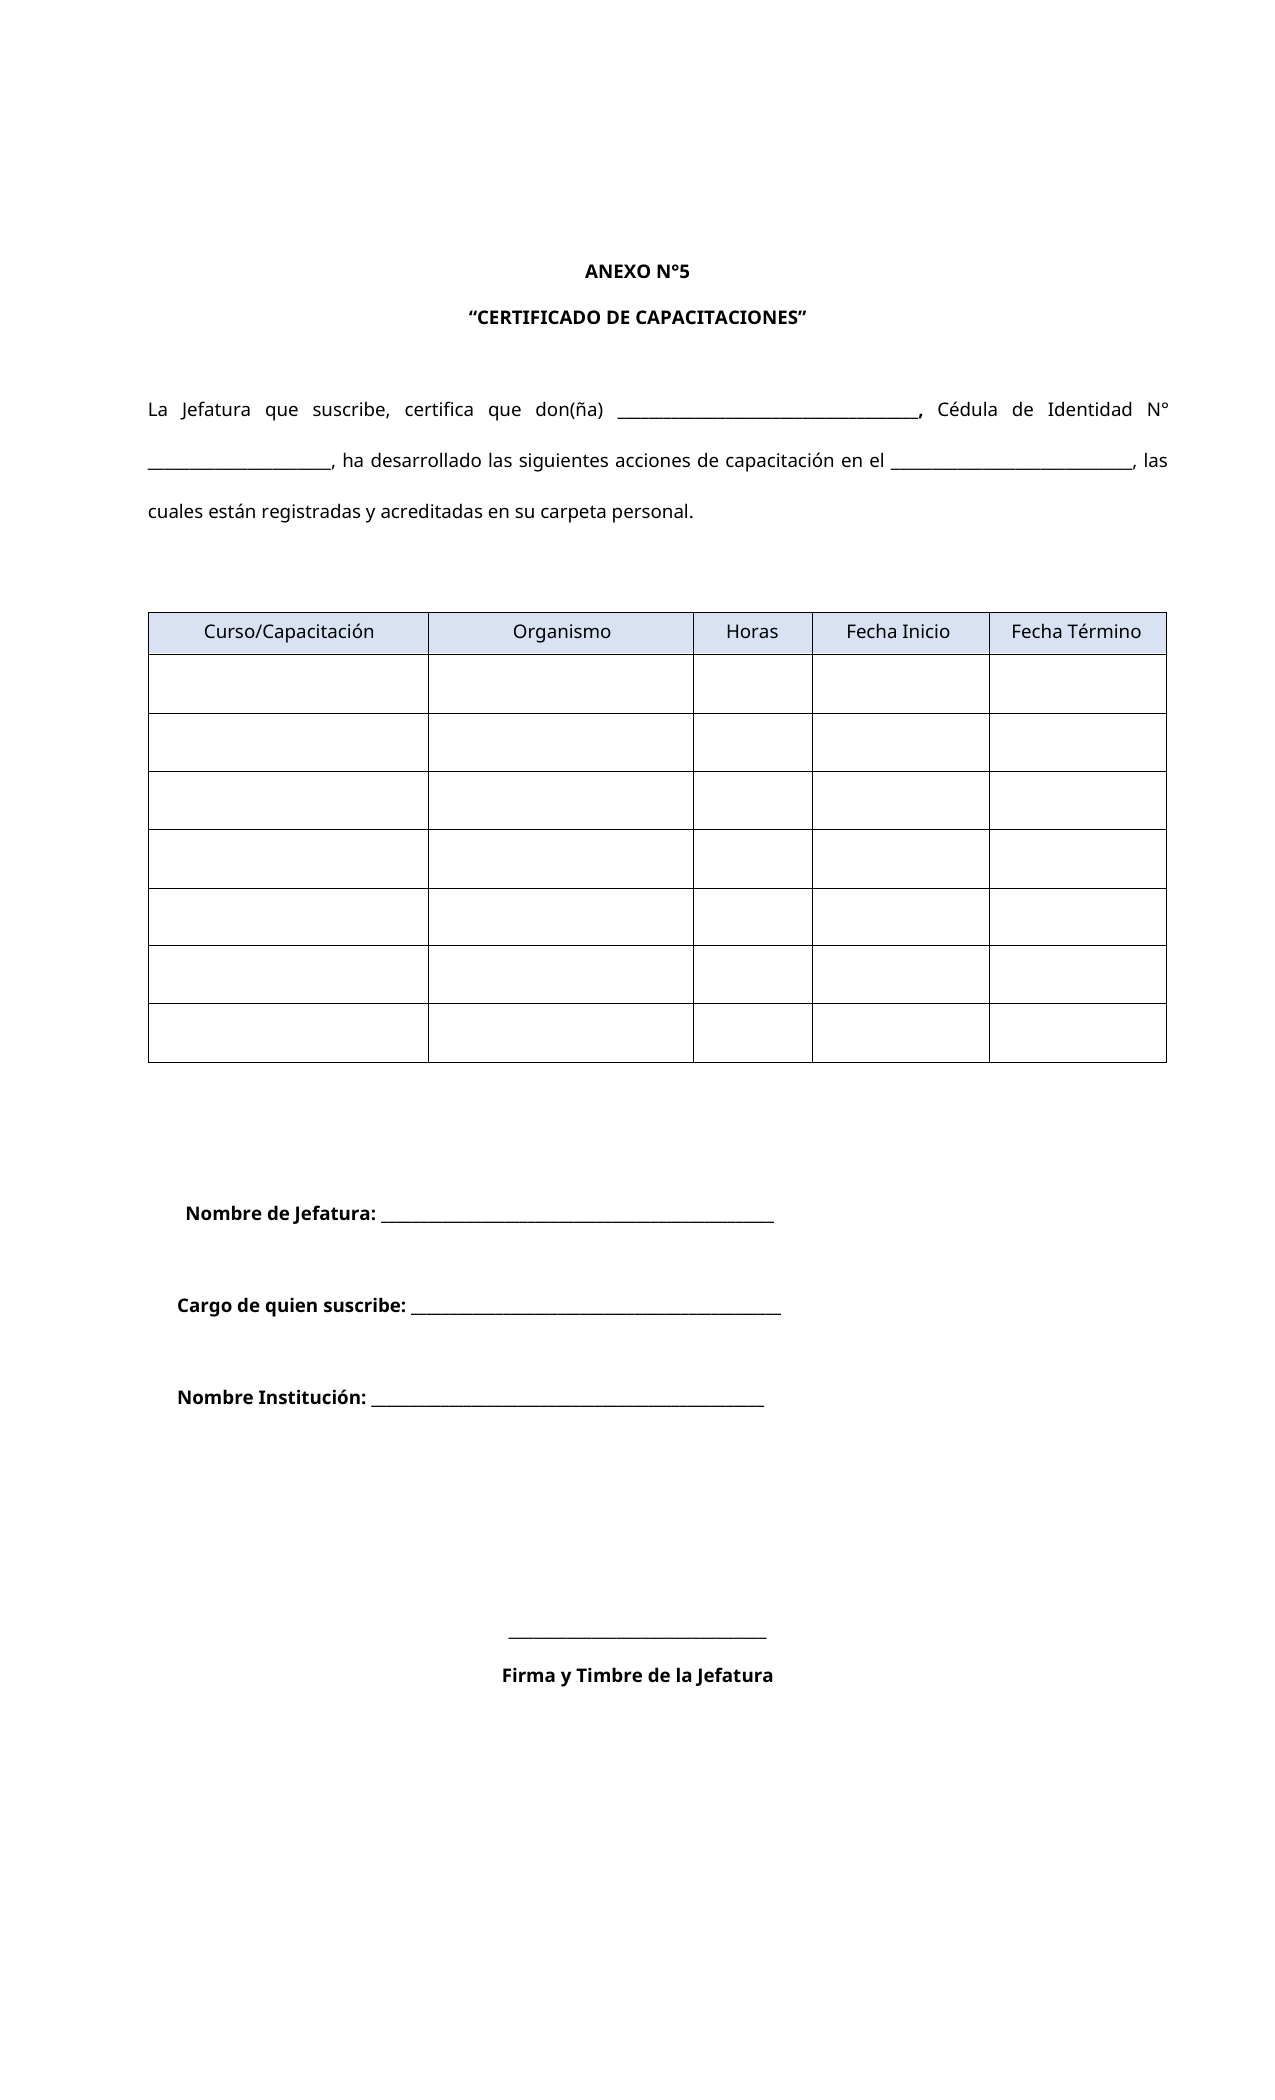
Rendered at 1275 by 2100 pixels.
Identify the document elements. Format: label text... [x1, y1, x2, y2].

text _______________________________ [148, 1617, 1127, 1642]
table_cell [429, 772, 693, 829]
table_cell [813, 1004, 989, 1062]
table_cell [694, 946, 812, 1003]
table_cell [990, 655, 1166, 713]
table_header Organismo [429, 613, 693, 653]
table_cell [813, 830, 989, 888]
table_cell [813, 655, 989, 713]
text “CERTIFICADO DE CAPACITACIONES” [148, 304, 1127, 330]
table_cell [149, 655, 428, 713]
table_cell [694, 1004, 812, 1062]
table_cell [429, 714, 693, 771]
text Nombre Institución: ___________________________________________________ [148, 1384, 1127, 1410]
table_cell [813, 714, 989, 771]
table_cell [149, 772, 428, 829]
text Cargo de quien suscribe: ________________________________________________ [148, 1292, 1127, 1318]
table_cell [990, 772, 1166, 829]
table_header Curso/Capacitación [149, 613, 428, 653]
table_cell [694, 772, 812, 829]
table_cell [990, 946, 1166, 1003]
table_cell [149, 1004, 428, 1062]
table_cell [813, 889, 989, 945]
table_cell [694, 714, 812, 771]
table_cell [813, 772, 989, 829]
table_cell [990, 889, 1166, 945]
table_cell [149, 714, 428, 771]
table_cell [149, 946, 428, 1003]
table_header Fecha Término [990, 613, 1166, 653]
text Nombre de Jefatura: ___________________________________________________ [148, 1201, 1127, 1226]
table_cell [990, 714, 1166, 771]
table_header Horas [694, 613, 812, 653]
table_cell [813, 946, 989, 1003]
table_cell [694, 830, 812, 888]
table_cell [429, 889, 693, 945]
table_cell [429, 946, 693, 1003]
text La Jefatura que suscribe, certifica que don(ña) _______________________________________, Cédula de Identidad N° ______________________, ha desarrollado las siguientes acciones de capacitación en el _____________________________, las cuales están registradas y acreditadas en su carpeta personal. [148, 396, 1169, 524]
table_cell [149, 889, 428, 945]
table_cell [149, 830, 428, 888]
table_cell [694, 889, 812, 945]
table_cell [694, 655, 812, 713]
text ANEXO N°5 [148, 258, 1127, 284]
table_cell [990, 830, 1166, 888]
table_header Fecha Inicio [813, 613, 989, 653]
table_cell [429, 1004, 693, 1062]
table_cell [429, 655, 693, 713]
text Firma y Timbre de la Jefatura [148, 1662, 1127, 1688]
table_cell [990, 1004, 1166, 1062]
table_cell [429, 830, 693, 888]
